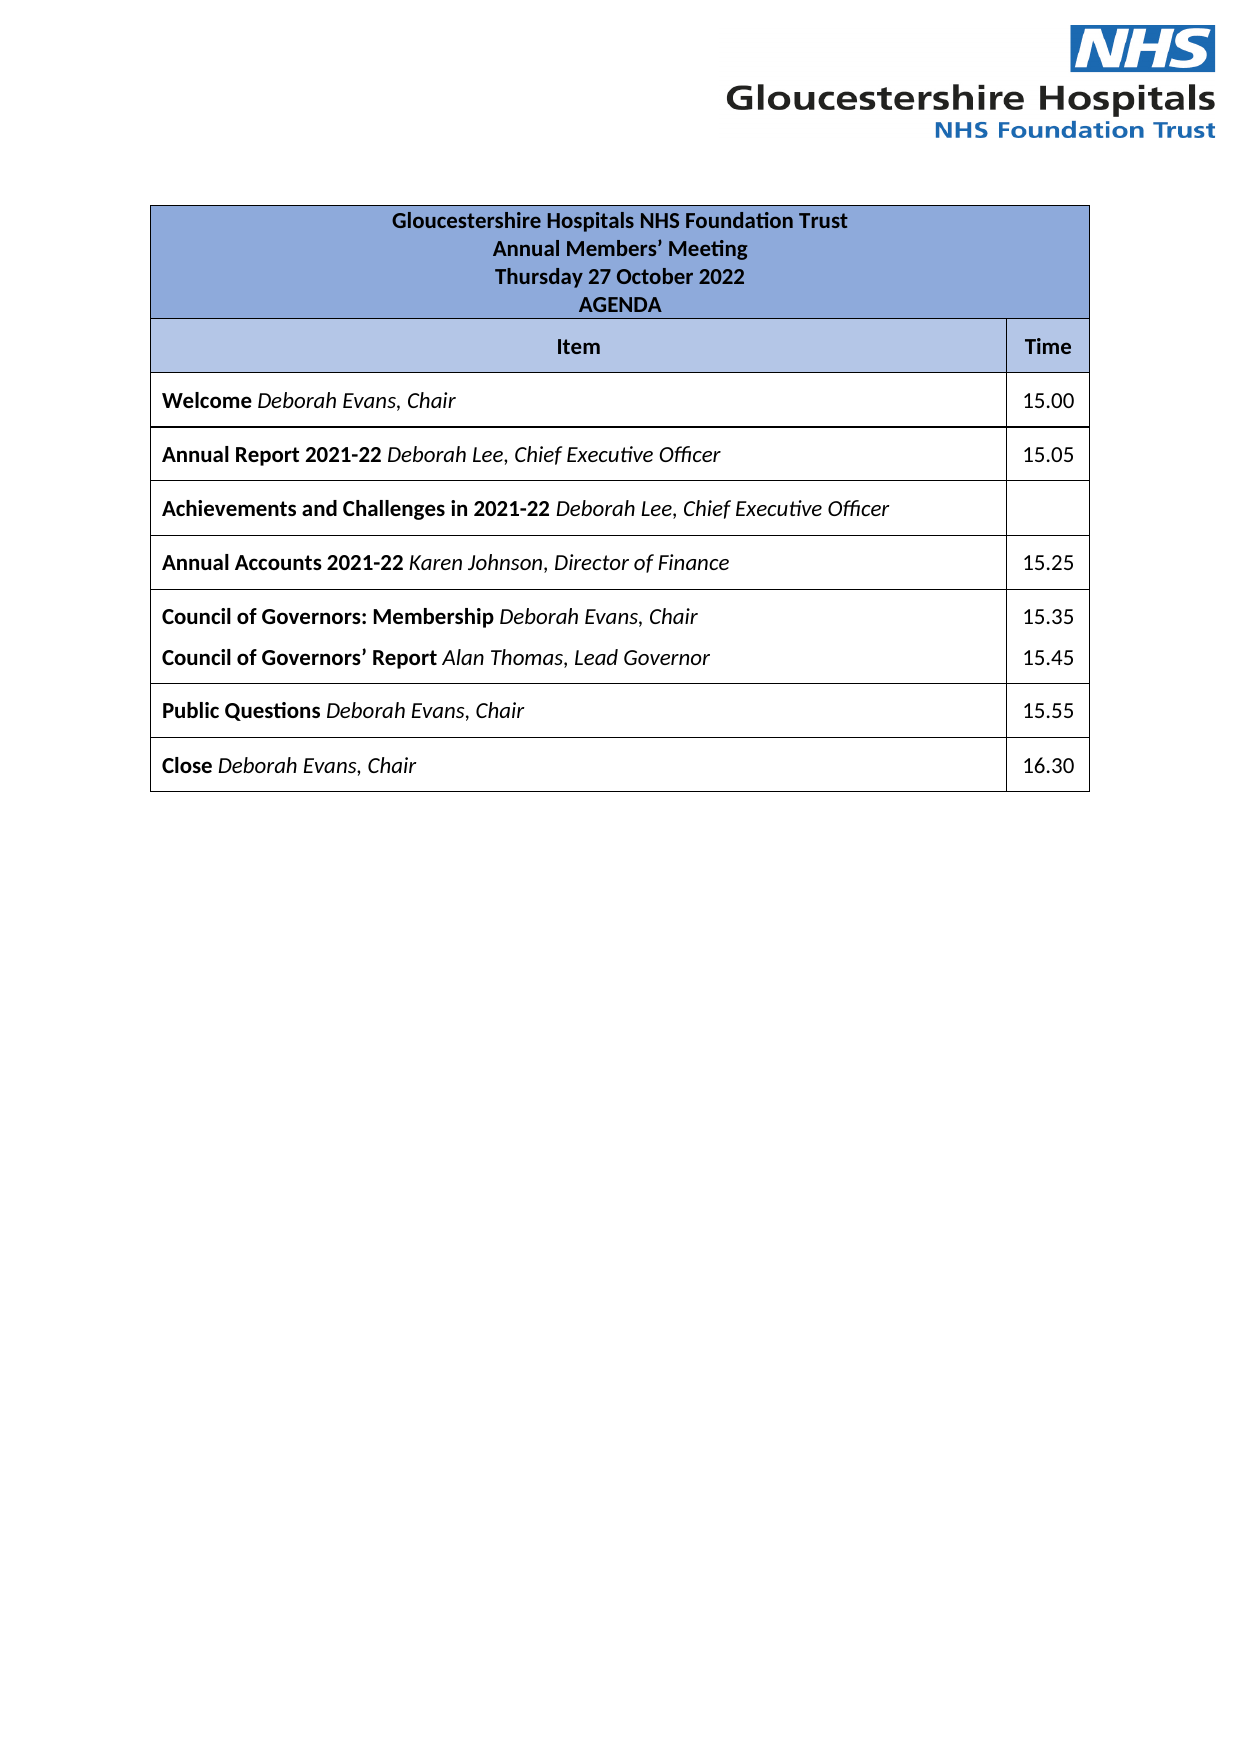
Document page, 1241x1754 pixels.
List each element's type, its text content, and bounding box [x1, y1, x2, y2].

table_cell 16.30 [1007, 738, 1089, 791]
table_cell Annual Report 2021-22 Deborah Lee, Chief Executive Officer [151, 428, 1006, 480]
table_cell Time [1007, 319, 1089, 372]
table_cell [1007, 481, 1089, 534]
table_cell Achievements and Challenges in 2021-22 Deborah Lee, Chief Executive Officer [151, 481, 1006, 534]
table_cell 15.25 [1007, 536, 1089, 588]
table_cell Item [151, 319, 1006, 372]
table_cell 15.05 [1007, 428, 1089, 480]
table_cell 15.55 [1007, 684, 1089, 737]
table_cell Annual Accounts 2021-22 Karen Johnson, Director of Finance [151, 536, 1006, 588]
table_cell 15.00 [1007, 373, 1089, 426]
table_cell Close Deborah Evans, Chair [151, 738, 1006, 791]
table_cell 15.35 15.45 [1007, 590, 1089, 683]
table_cell Council of Governors: Membership Deborah Evans, Chair Council of Governors’ Report Alan Thomas, Lead Governor [151, 590, 1006, 683]
table_cell Welcome Deborah Evans, Chair [151, 373, 1006, 426]
table_cell Public Questions Deborah Evans, Chair [151, 684, 1006, 737]
table_header Gloucestershire Hospitals NHS Foundation Trust Annual Members’ Meeting Thursday 27 October 2022 AGENDA [151, 206, 1089, 318]
picture [719, 25, 1216, 138]
